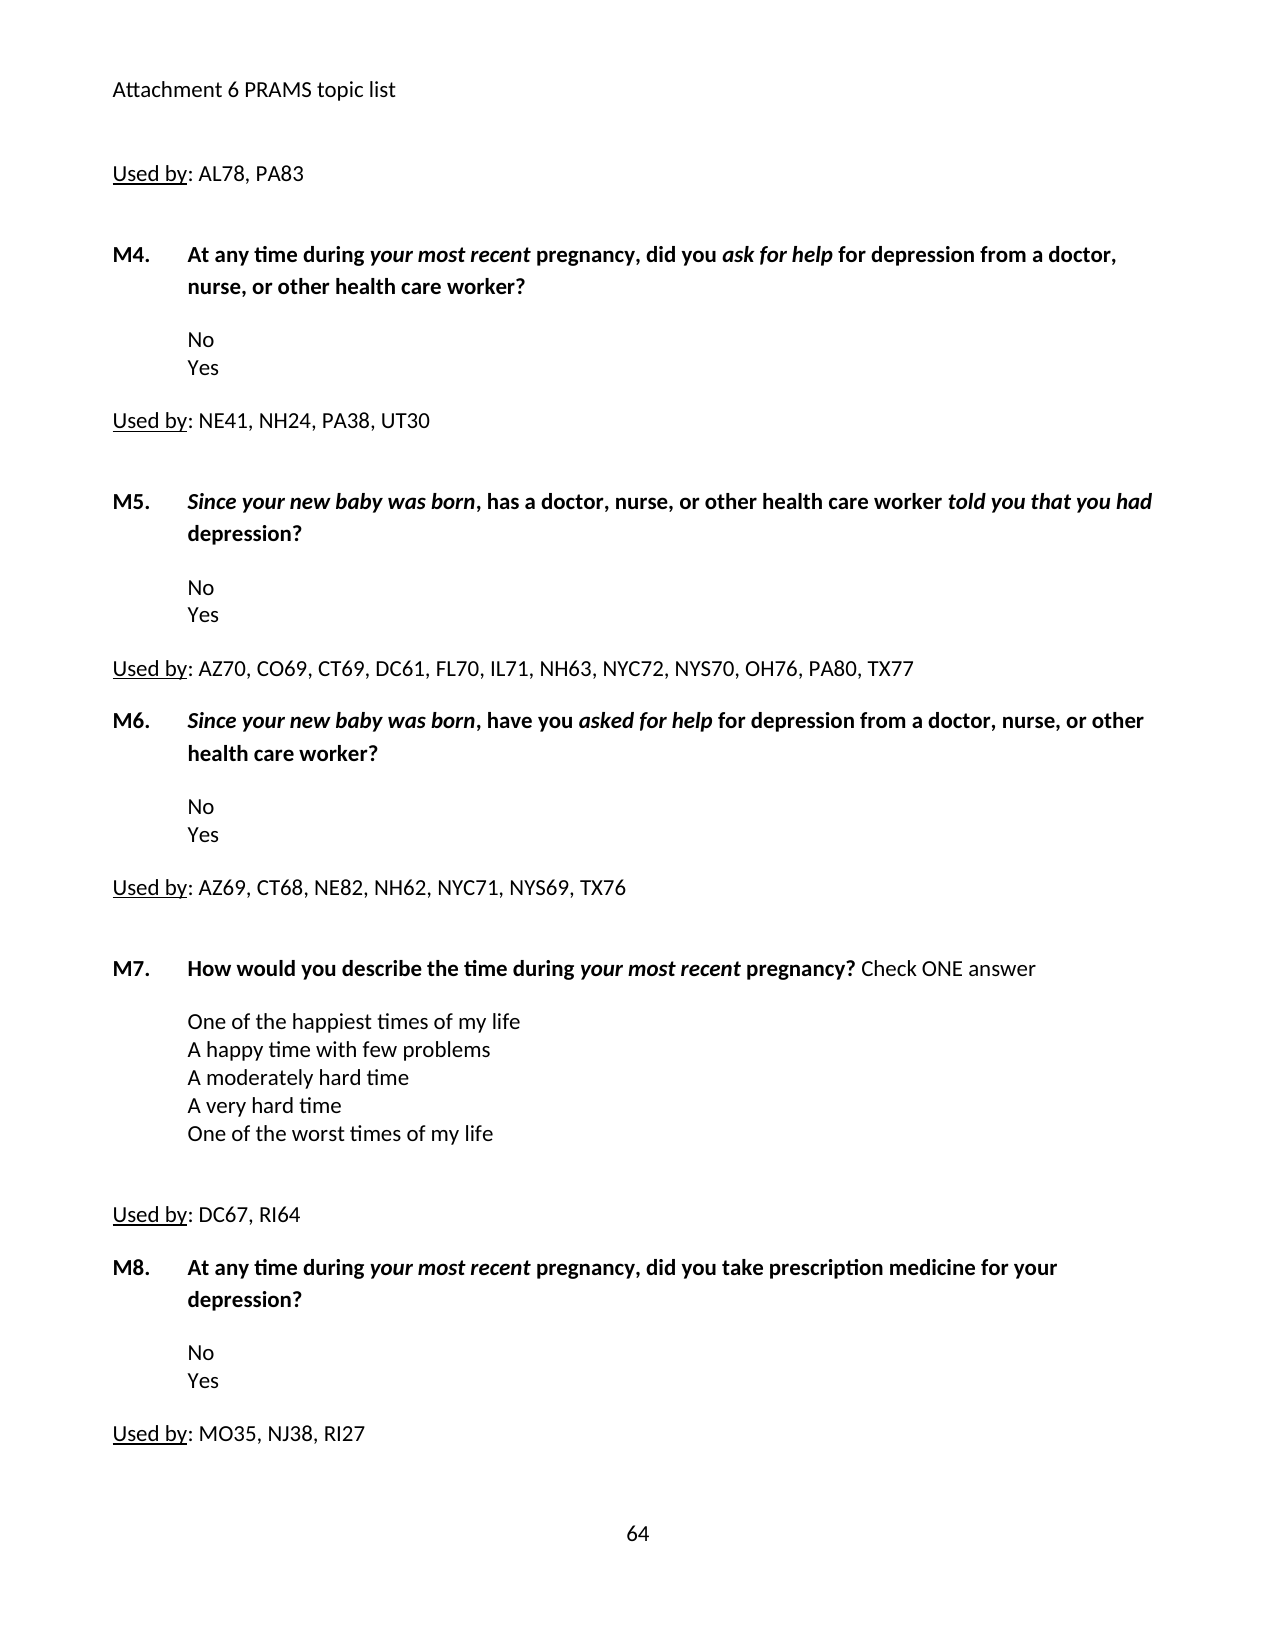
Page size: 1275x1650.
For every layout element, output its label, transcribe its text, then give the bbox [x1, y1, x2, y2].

text No [187, 1338, 1162, 1366]
text No [187, 325, 1162, 353]
text A happy time with few problems [187, 1035, 1162, 1063]
text M7. How would you describe the time during your most recent pregnancy? Check ONE answer [112, 954, 1162, 982]
text M5. Since your new baby was born, has a doctor, nurse, or other health care worker told you that you had depression? [112, 487, 1162, 548]
text Used by: AL78, PA83 [112, 159, 1162, 187]
text One of the happiest times of my life [187, 1007, 1162, 1035]
text M6. Since your new baby was born, have you asked for help for depression from a doctor, nurse, or other health care worker? [112, 707, 1162, 767]
text Yes [112, 601, 1162, 629]
text A very hard time [187, 1091, 1162, 1119]
text M8. At any time during your most recent pregnancy, did you take prescription medicine for your depression? [112, 1253, 1162, 1313]
text M4. At any time during your most recent pregnancy, did you ask for help for depression from a doctor, nurse, or other health care worker? [112, 240, 1162, 300]
text Used by: AZ70, CO69, CT69, DC61, FL70, IL71, NH63, NYC72, NYS70, OH76, PA80, TX77 [112, 654, 1162, 682]
text No [187, 573, 1162, 601]
text A moderately hard time [187, 1063, 1162, 1091]
text Yes [112, 820, 1162, 848]
text Used by: MO35, NJ38, RI27 [112, 1419, 1162, 1447]
text Yes [112, 353, 1162, 381]
text Yes [112, 1366, 1162, 1394]
text Used by: DC67, RI64 [112, 1200, 1162, 1228]
text Used by: NE41, NH24, PA38, UT30 [112, 406, 1162, 434]
text No [187, 792, 1162, 820]
text Used by: AZ69, CT68, NE82, NH62, NYC71, NYS69, TX76 [112, 873, 1162, 901]
text One of the worst times of my life [187, 1119, 1162, 1147]
